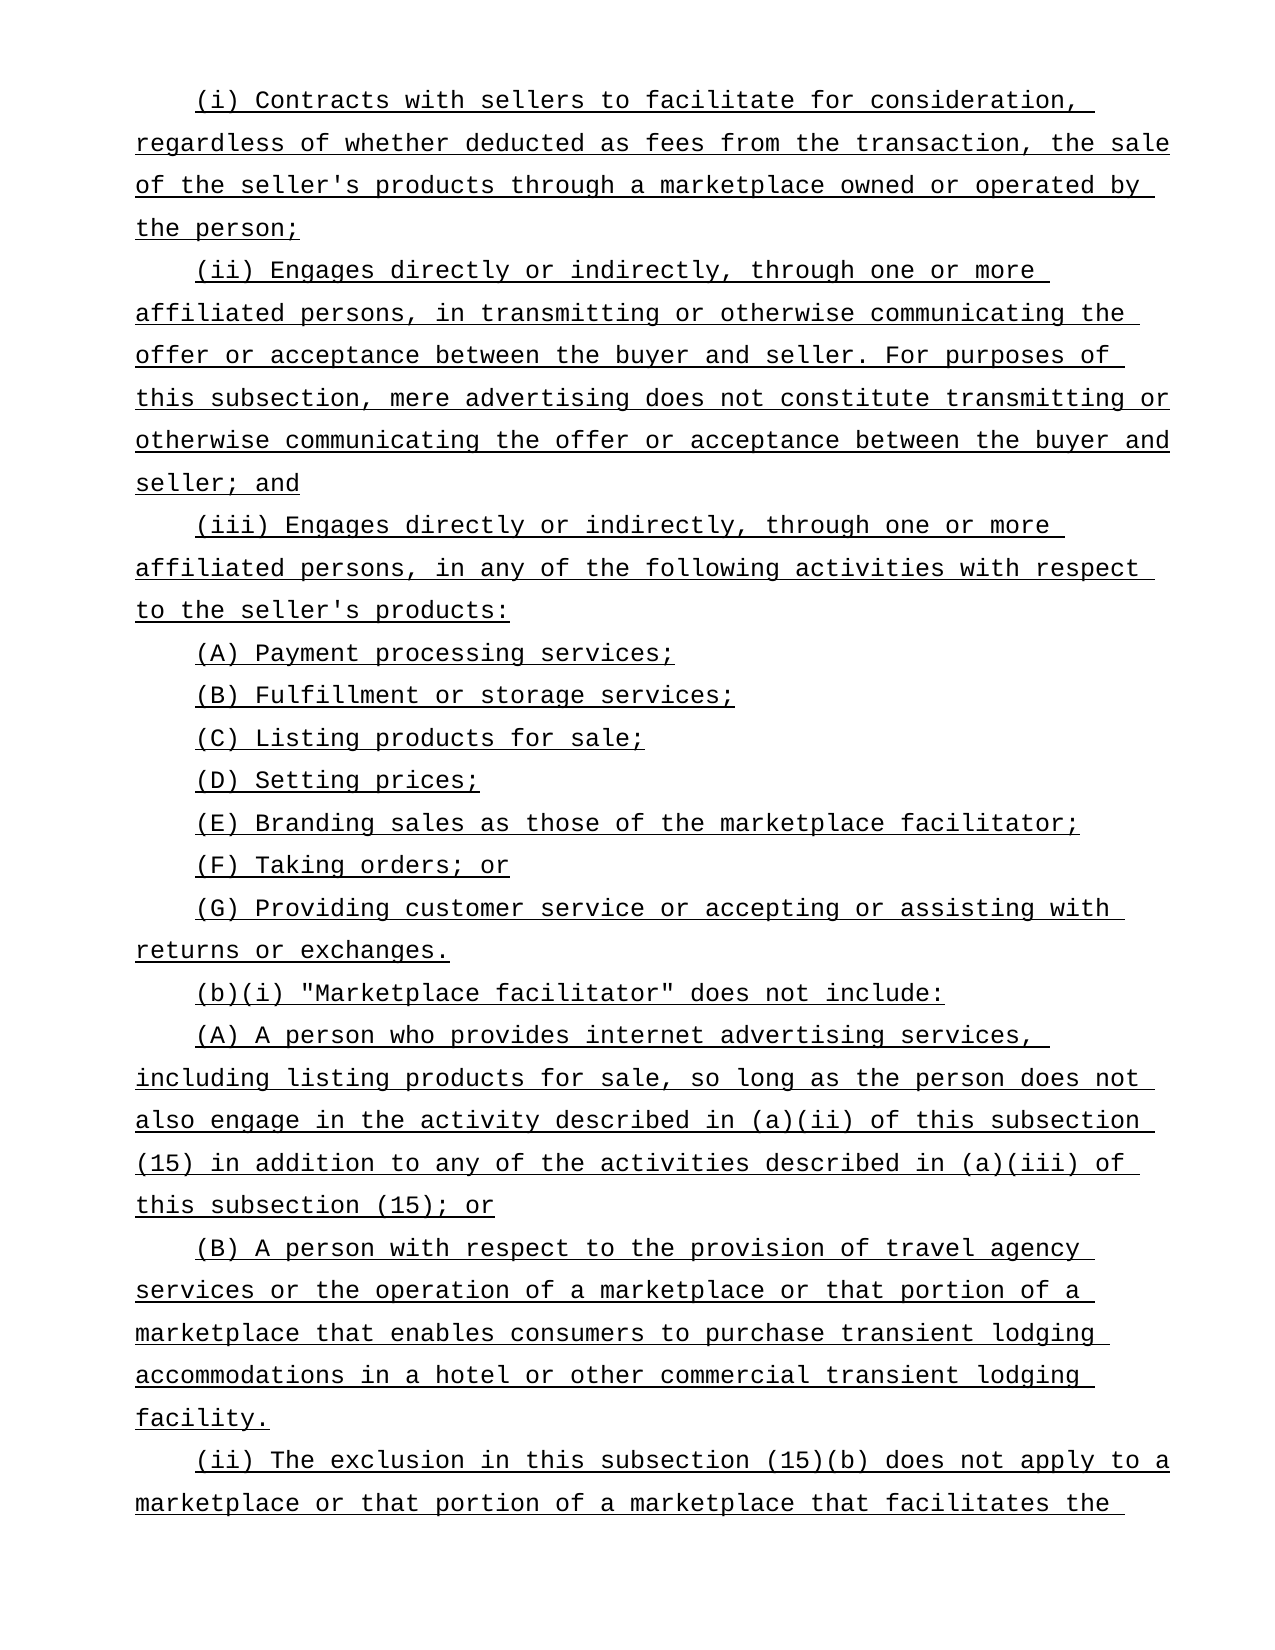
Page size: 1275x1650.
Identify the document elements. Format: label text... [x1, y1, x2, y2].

text (i) Contracts with sellers to facilitate for consideration, regardless of whether deducted as fees from the transaction, the sale of the seller's products through a marketplace owned or operated by the person; [135, 75, 1170, 154]
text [135, 1435, 1170, 1520]
text (D) Setting prices; [135, 755, 1170, 797]
text (B) Fulfillment or storage services; [135, 670, 1170, 712]
text (i) Contracts with sellers to facilitate for consideration, regardless of whether deducted as fees from the transaction, the sale of the seller's products through a marketplace owned or operated by the person; [135, 155, 1170, 245]
text (F) Taking orders; or [135, 840, 1170, 882]
text (A) Payment processing services; [135, 627, 1170, 670]
text (ii) Engages directly or indirectly, through one or more affiliated persons, in transmitting or otherwise communicating the offer or acceptance between the buyer and seller. For purposes of this subsection, mere advertising does not constitute transmitting or otherwise communicating the offer or acceptance between the buyer and seller; and [135, 453, 1170, 500]
text (iii) Engages directly or indirectly, through one or more affiliated persons, in any of the following activities with respect to the seller's products: [135, 500, 1170, 627]
text (C) Listing products for sale; [135, 712, 1170, 755]
text (G) Providing customer service or accepting or assisting with returns or exchanges. [135, 882, 1170, 967]
text (E) Branding sales as those of the marketplace facilitator; [135, 797, 1170, 840]
text (A) A person who provides internet advertising services, including listing products for sale, so long as the person does not also engage in the activity described in (a)(ii) of this subsection (15) in addition to any of the activities described in (a)(iii) of this subsection (15); or [135, 1010, 1170, 1222]
text (B) A person with respect to the provision of travel agency services or the operation of a marketplace or that portion of a marketplace that enables consumers to purchase transient lodging accommodations in a hotel or other commercial transient lodging facility. [135, 1222, 1170, 1435]
text (ii) Engages directly or indirectly, through one or more affiliated persons, in transmitting or otherwise communicating the offer or acceptance between the buyer and seller. For purposes of this subsection, mere advertising does not constitute transmitting or otherwise communicating the offer or acceptance between the buyer and seller; and [135, 245, 1170, 409]
text (b)(i) "Marketplace facilitator" does not include: [135, 967, 1170, 1010]
text (ii) Engages directly or indirectly, through one or more affiliated persons, in transmitting or otherwise communicating the offer or acceptance between the buyer and seller. For purposes of this subsection, mere advertising does not constitute transmitting or otherwise communicating the offer or acceptance between the buyer and seller; and [135, 410, 1170, 451]
